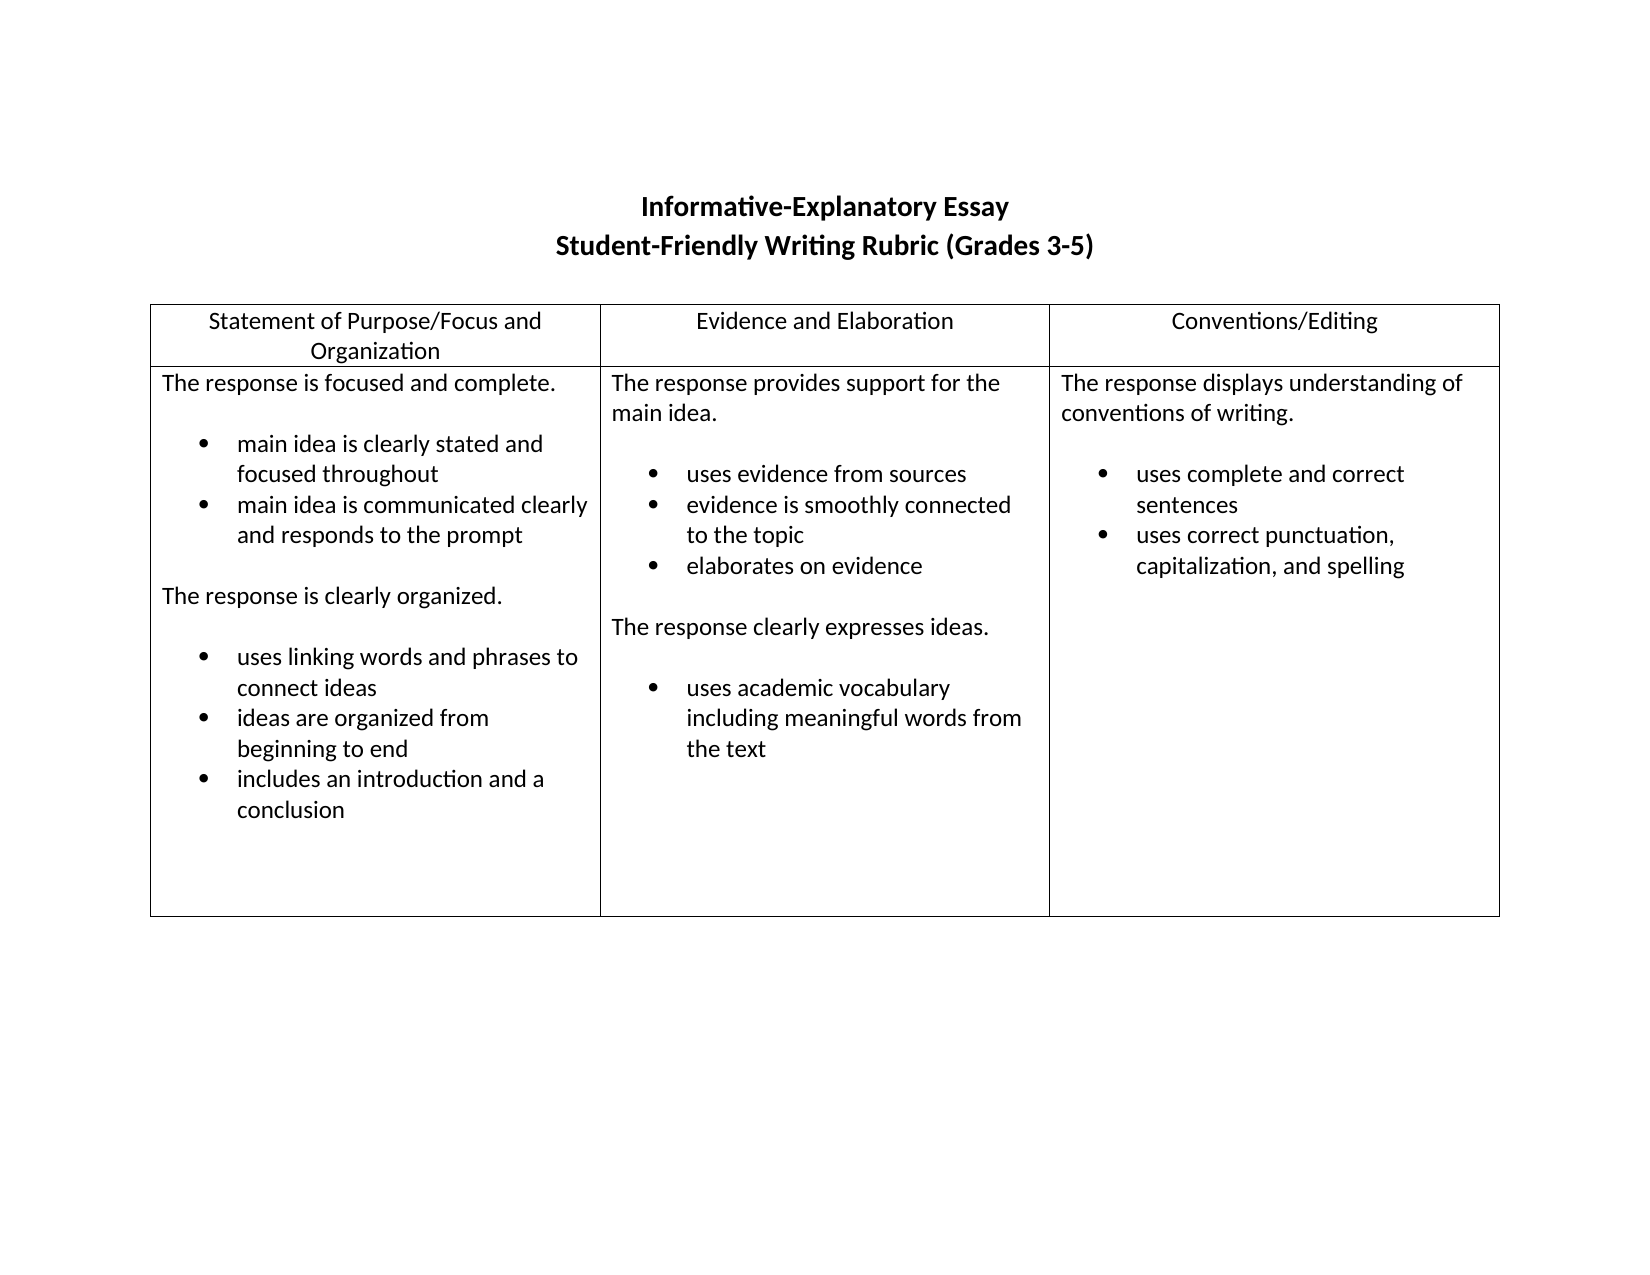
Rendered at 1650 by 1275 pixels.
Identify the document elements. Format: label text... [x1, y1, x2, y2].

table_cell The response displays understanding of conventions of writing. uses complete and correct sentences uses correct punctuation, capitalization, and spelling [1050, 367, 1499, 916]
text Informative-Explanatory Essay [150, 188, 1500, 224]
table_header Statement of Purpose/Focus and Organization [151, 305, 600, 366]
table_header Conventions/Editing [1050, 305, 1499, 366]
text Student-Friendly Writing Rubric (Grades 3-5) [150, 227, 1500, 262]
table_cell The response provides support for the main idea. uses evidence from sources evidence is smoothly connected to the topic elaborates on evidence The response clearly expresses ideas. uses academic vocabulary including meaningful words from the text [601, 367, 1049, 916]
table_header Evidence and Elaboration [601, 305, 1049, 366]
table_cell The response is focused and complete. main idea is clearly stated and focused throughout main idea is communicated clearly and responds to the prompt The response is clearly organized. uses linking words and phrases to connect ideas ideas are organized from beginning to end includes an introduction and a conclusion [151, 367, 600, 916]
